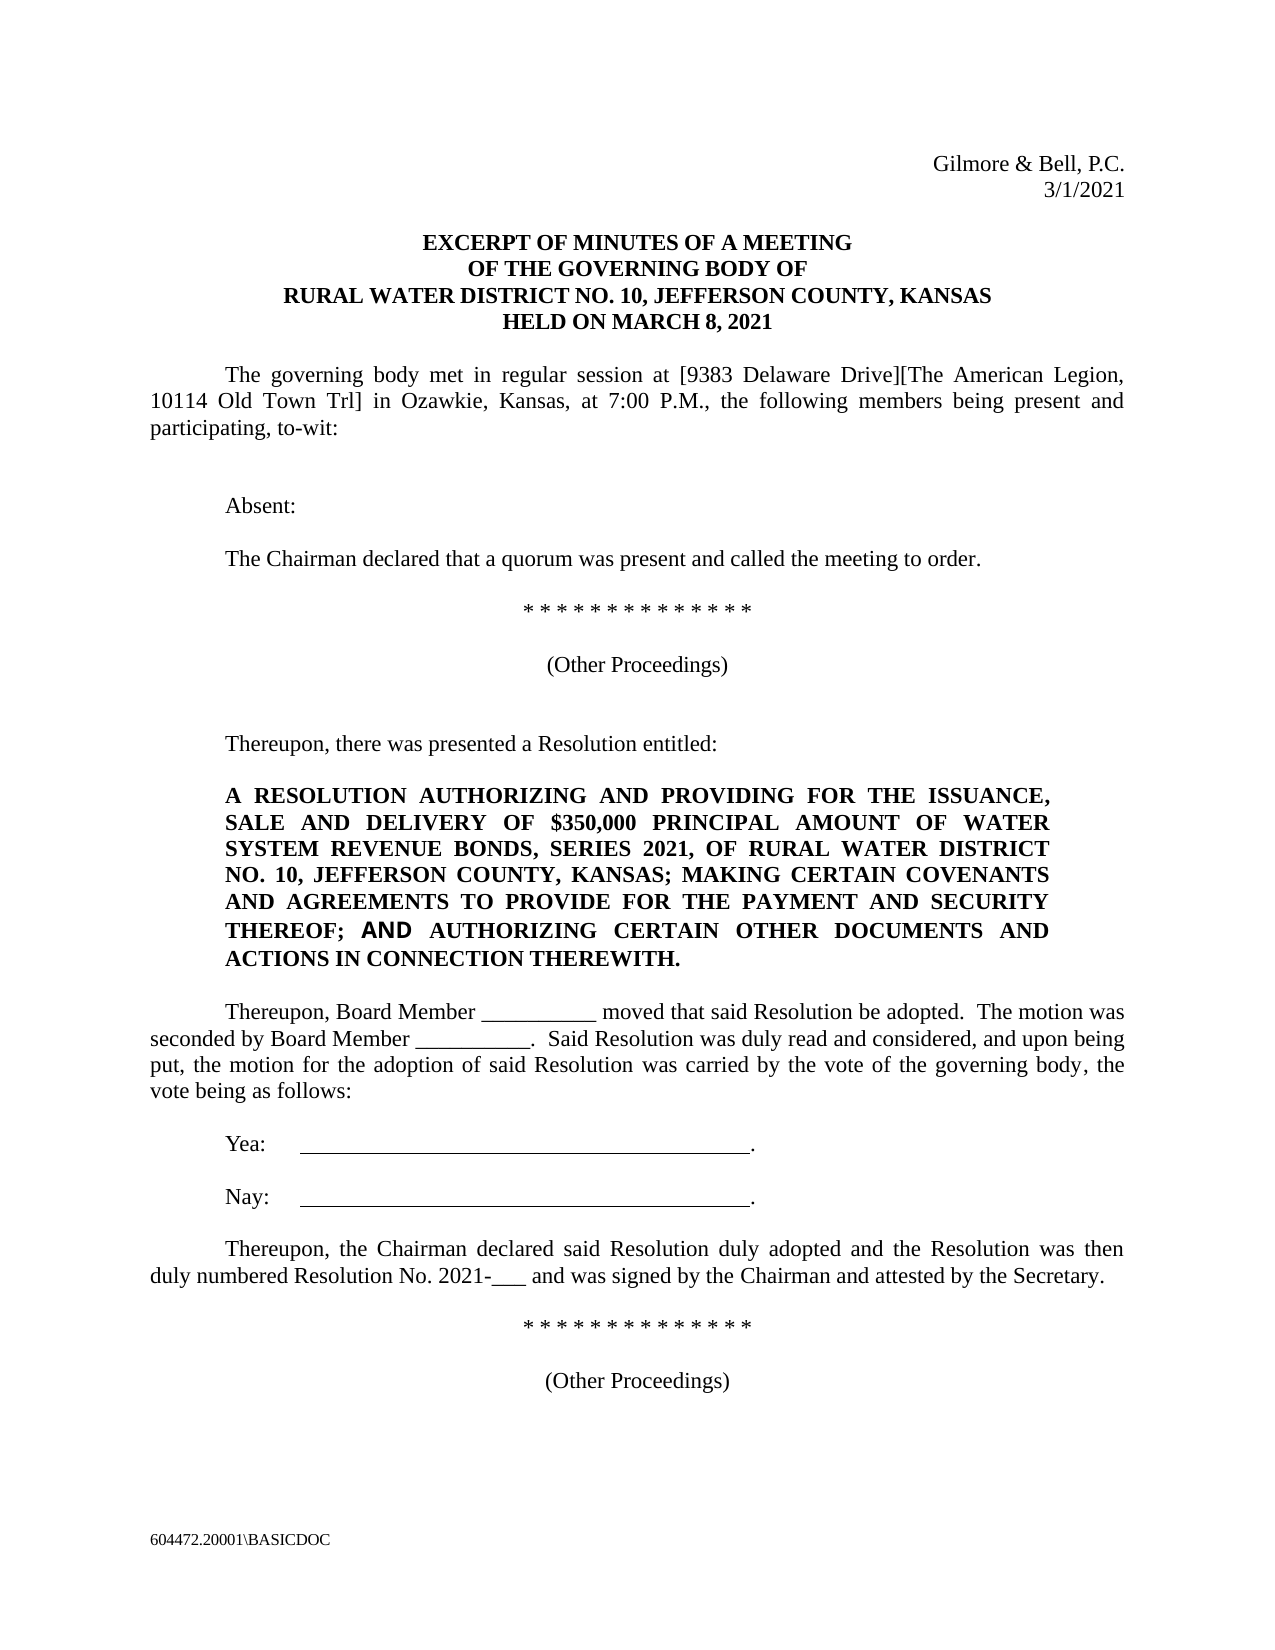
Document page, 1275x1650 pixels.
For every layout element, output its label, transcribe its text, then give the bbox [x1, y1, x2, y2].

text Thereupon, the Chairman declared said Resolution duly adopted and the Resolution was then duly numbered Resolution No. 2021-___ and was signed by the Chairman and attested by the Secretary. [150, 1235, 1125, 1288]
text RURAL WATER DISTRICT NO. 10, JEFFERSON COUNTY, KANSAS [150, 282, 1125, 308]
text The governing body met in regular session at [9383 Delaware Drive][The American Legion, 10114 Old Town Trl] in Ozawkie, Kansas, at 7:00 P.M., the following members being present and participating, to-wit: [150, 361, 1125, 440]
text (Other Proceedings) [150, 651, 1125, 677]
text Thereupon, Board Member __________ moved that said Resolution be adopted. The motion was seconded by Board Member __________. Said Resolution was duly read and considered, and upon being put, the motion for the adoption of said Resolution was carried by the vote of the governing body, the vote being as follows: [150, 998, 1125, 1104]
text Yea: . [150, 1130, 1125, 1156]
text The Chairman declared that a quorum was present and called the meeting to order. [150, 545, 1125, 572]
text Thereupon, there was presented a Resolution entitled: [150, 730, 1125, 756]
text (Other Proceedings) [150, 1367, 1125, 1393]
text 3/1/2021 [150, 176, 1125, 203]
text EXCERPT OF MINUTES OF A MEETING [150, 229, 1125, 255]
text Gilmore & Bell, P.C. [150, 150, 1125, 176]
text * * * * * * * * * * * * * * [150, 1314, 1125, 1341]
text A RESOLUTION AUTHORIZING AND PROVIDING FOR THE ISSUANCE, SALE AND DELIVERY OF $350,000 PRINCIPAL AMOUNT OF WATER SYSTEM REVENUE BONDS, SERIES 2021, OF RURAL WATER DISTRICT NO. 10, JEFFERSON COUNTY, KANSAS; MAKING CERTAIN COVENANTS AND AGREEMENTS TO PROVIDE FOR THE PAYMENT AND SECURITY THEREOF; AND AUTHORIZING CERTAIN OTHER DOCUMENTS AND ACTIONS IN CONNECTION THEREWITH. [225, 782, 1050, 972]
text Absent: [150, 493, 1125, 519]
text * * * * * * * * * * * * * * [150, 598, 1125, 624]
text Nay: . [150, 1183, 1125, 1209]
text OF THE GOVERNING BODY OF [150, 255, 1125, 282]
text HELD ON MARCH 8, 2021 [150, 308, 1125, 334]
